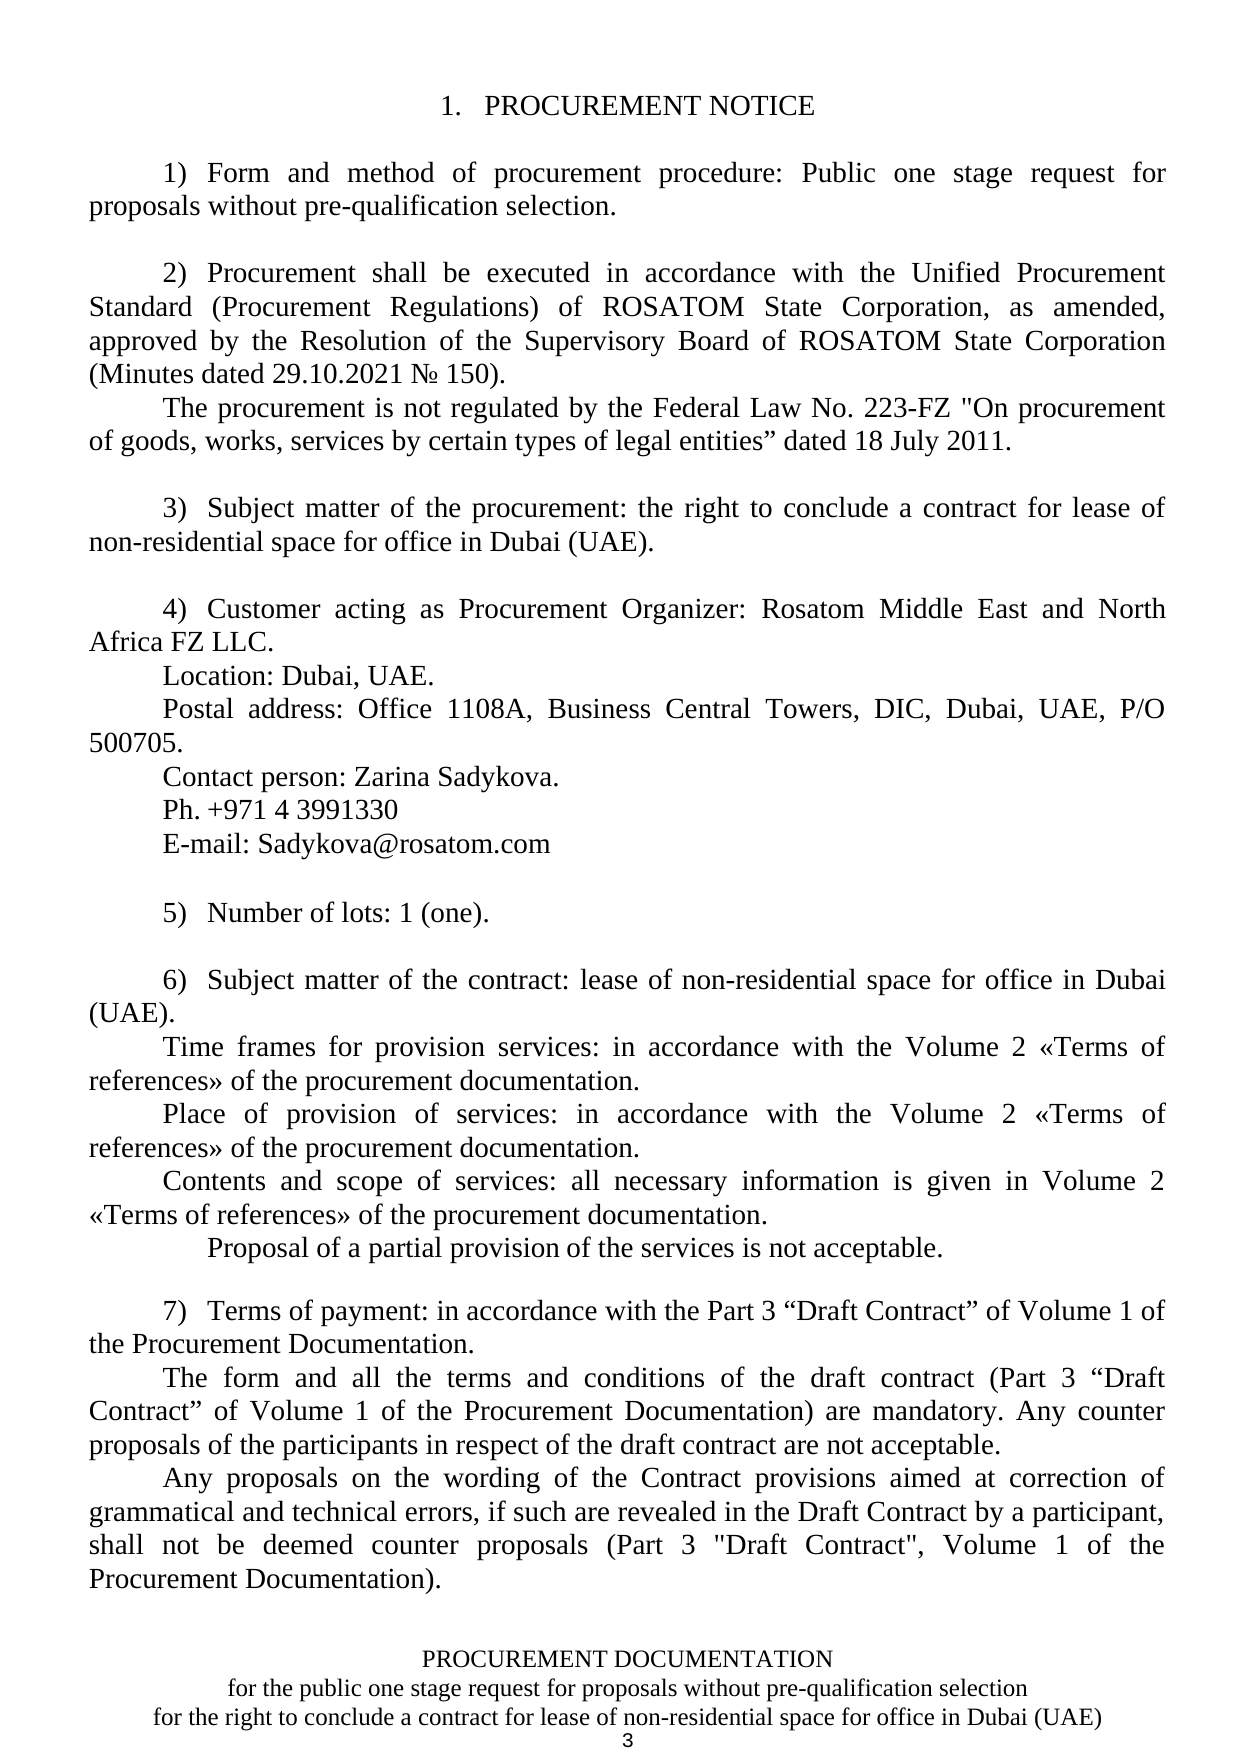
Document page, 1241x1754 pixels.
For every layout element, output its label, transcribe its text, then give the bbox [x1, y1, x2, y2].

text E-mail: Sadykova@rosatom.com [89, 826, 1166, 859]
text Proposal of a partial provision of the services is not acceptable. [89, 1230, 1166, 1264]
list The procurement is not regulated by the Federal Law No. 223-FZ "On procurement of goods, works, services by certain types of legal entities” dated 18 July 2011. [89, 390, 1166, 457]
text Ph. +971 4 3991330 [89, 792, 1166, 826]
list Number of lots: 1 (one). [89, 895, 1166, 928]
subtitle PROCUREMENT NOTICE [89, 88, 1166, 121]
text Contents and scope of services: all necessary information is given in Volume 2 «Terms of references» of the procurement documentation. [89, 1163, 1166, 1230]
text Place of provision of services: in accordance with the Volume 2 «Terms of references» of the procurement documentation. [89, 1096, 1166, 1163]
list Form and method of procurement procedure: Public one stage request for proposals without pre-qualification selection. [89, 155, 1166, 222]
text Any proposals on the wording of the Contract provisions aimed at correction of grammatical and technical errors, if such are revealed in the Draft Contract by a participant, shall not be deemed counter proposals (Part 3 "Draft Contract", Volume 1 of the Procurement Documentation). [89, 1460, 1166, 1594]
text Location: Dubai, UAE. [89, 658, 1166, 692]
list Procurement shall be executed in accordance with the Unified Procurement Standard (Procurement Regulations) of ROSATOM State Corporation, as amended, approved by the Resolution of the Supervisory Board of ROSATOM State Corporation (Minutes dated 29.10.2021 № 150). [89, 256, 1166, 390]
list Terms of payment: in accordance with the Part 3 “Draft Contract” of Volume 1 of the Procurement Documentation. [89, 1293, 1166, 1360]
text Contact person: Zarina Sadykova. [89, 759, 1166, 792]
text Time frames for provision services: in accordance with the Volume 2 «Terms of references» of the procurement documentation. [89, 1029, 1166, 1096]
list Subject matter of the contract: lease of non-residential space for office in Dubai (UAE). [89, 962, 1166, 1029]
text The form and all the terms and conditions of the draft contract (Part 3 “Draft Contract” of Volume 1 of the Procurement Documentation) are mandatory. Any counter proposals of the participants in respect of the draft contract are not acceptable. [89, 1360, 1166, 1460]
text Postal address: Office 1108A, Business Central Towers, DIC, Dubai, UAE, P/O 500705. [89, 692, 1166, 759]
list Subject matter of the procurement: the right to conclude a contract for lease of non-residential space for office in Dubai (UAE). [89, 490, 1166, 557]
list Customer acting as Procurement Organizer: Rosatom Middle East and North Africa FZ LLC. [89, 591, 1166, 658]
